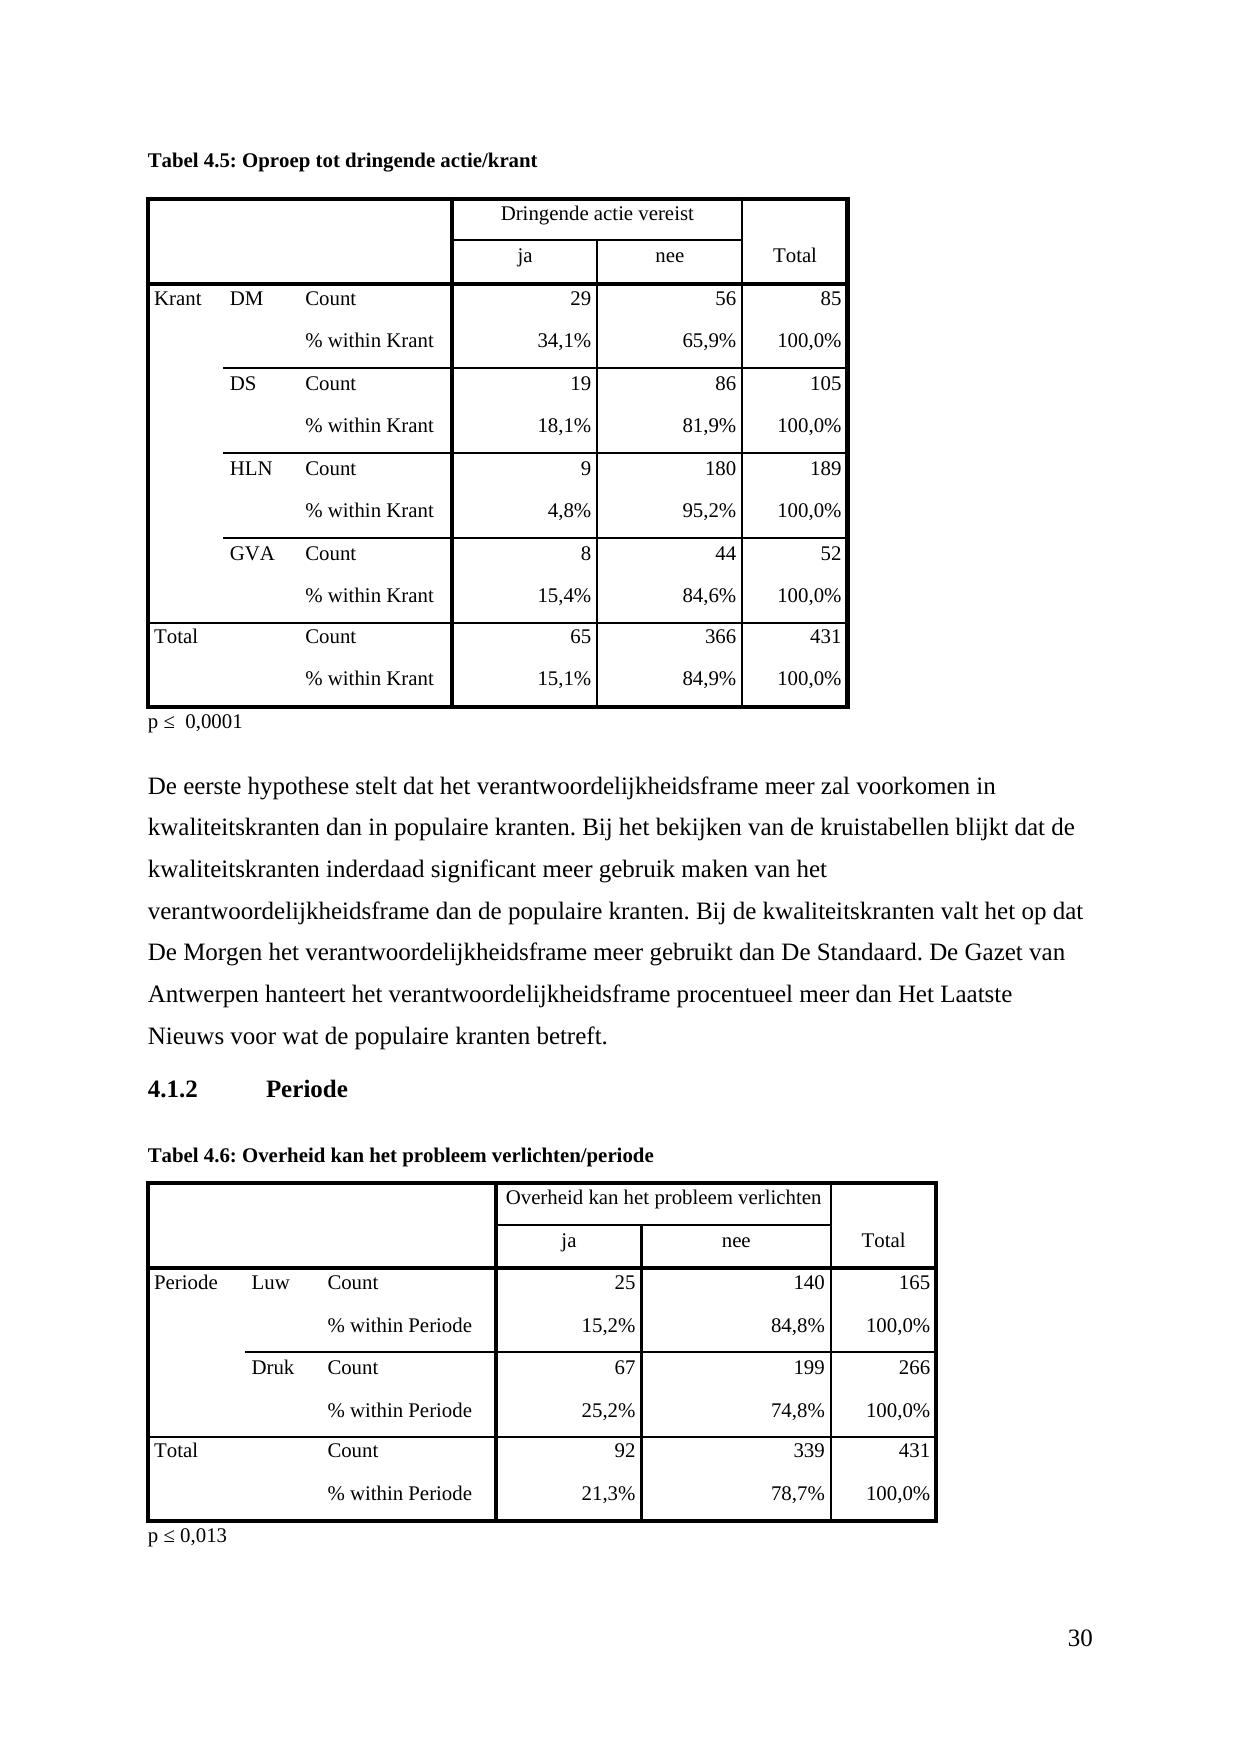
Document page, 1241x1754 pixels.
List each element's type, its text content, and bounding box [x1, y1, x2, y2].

table_cell 84,6% [598, 579, 741, 622]
table_cell 189 [743, 454, 845, 494]
table_cell Krant [150, 286, 223, 622]
table_cell Dringende actie vereist [454, 201, 741, 239]
table_cell Total [832, 1185, 934, 1266]
table_cell 18,1% [454, 409, 596, 452]
table_cell 100,0% [743, 494, 845, 537]
table_cell % within Periode [321, 1394, 494, 1436]
table_cell 266 [832, 1353, 934, 1393]
table_cell 8 [454, 539, 596, 579]
table_cell 25,2% [498, 1394, 640, 1436]
table_cell 56 [598, 286, 741, 324]
table_cell 29 [454, 286, 596, 324]
table_cell 15,1% [454, 662, 596, 704]
table_cell 100,0% [832, 1476, 934, 1519]
text p ≤ 0,013 [148, 1523, 1093, 1547]
table_cell 19 [454, 369, 596, 409]
table_cell Count [299, 286, 450, 324]
table_cell DM [223, 286, 299, 367]
table_cell 100,0% [743, 662, 845, 704]
table_header Tabel 4.6: Overheid kan het probleem verlichten/periode [148, 1143, 936, 1181]
table_cell % within Krant [299, 324, 450, 367]
table_cell Druk [245, 1353, 321, 1436]
table_cell 339 [643, 1438, 830, 1476]
table_cell Count [321, 1270, 494, 1308]
table_cell 366 [598, 624, 741, 662]
table_cell 9 [454, 454, 596, 494]
table_cell 81,9% [598, 409, 741, 452]
table_cell 21,3% [498, 1476, 640, 1519]
table_cell % within Krant [299, 662, 450, 704]
table_cell Count [299, 369, 450, 409]
table_cell 100,0% [832, 1394, 934, 1436]
table_cell 84,9% [598, 662, 741, 704]
table_cell 4,8% [454, 494, 596, 537]
table_cell Count [321, 1353, 494, 1393]
table_cell % within Periode [321, 1476, 494, 1519]
table_cell Total [150, 1438, 321, 1519]
table_cell 100,0% [832, 1309, 934, 1351]
table_cell HLN [223, 454, 299, 537]
table_cell [150, 201, 450, 282]
table_cell 92 [498, 1438, 640, 1476]
table_cell 65 [454, 624, 596, 662]
table_cell 84,8% [643, 1309, 830, 1351]
table_cell nee [643, 1226, 830, 1266]
table_cell DS [223, 369, 299, 452]
table_cell 15,4% [454, 579, 596, 622]
table_cell 44 [598, 539, 741, 579]
table_cell 34,1% [454, 324, 596, 367]
table_cell 105 [743, 369, 845, 409]
table_cell 199 [643, 1353, 830, 1393]
table_cell 431 [832, 1438, 934, 1476]
table_cell 100,0% [743, 324, 845, 367]
table_cell GVA [223, 539, 299, 622]
table_cell 67 [498, 1353, 640, 1393]
table_cell [150, 1185, 494, 1266]
table_cell % within Krant [299, 494, 450, 537]
table_cell 86 [598, 369, 741, 409]
table_cell Periode [150, 1270, 245, 1436]
table_cell 52 [743, 539, 845, 579]
text p ≤ 0,0001 [148, 709, 1093, 733]
table_cell 165 [832, 1270, 934, 1308]
table_cell Luw [245, 1270, 321, 1351]
table_cell Count [299, 539, 450, 579]
table_cell Count [299, 624, 450, 662]
table_cell 74,8% [643, 1394, 830, 1436]
table_cell Total [150, 624, 299, 704]
subtitle Periode [148, 1074, 1093, 1103]
table_cell Overheid kan het probleem verlichten [498, 1185, 830, 1223]
table_cell % within Krant [299, 579, 450, 622]
table_cell % within Krant [299, 409, 450, 452]
text De eerste hypothese stelt dat het verantwoordelijkheidsframe meer zal voorkomen in kwaliteitskranten dan in populaire kranten. Bij het bekijken van de kruistabellen blijkt dat de kwaliteitskranten inderdaad significant meer gebruik maken van het verantwoordelijkheidsframe dan de populaire kranten. Bij de kwaliteitskranten valt het op dat De Morgen het verantwoordelijkheidsframe meer gebruikt dan De Standaard. De Gazet van Antwerpen hanteert het verantwoordelijkheidsframe procentueel meer dan Het Laatste Nieuws voor wat de populaire kranten betreft. [148, 758, 1093, 1049]
table_cell 15,2% [498, 1309, 640, 1351]
table_cell Total [743, 201, 845, 282]
table_header Tabel 4.5: Oproep tot dringende actie/krant [148, 148, 847, 197]
table_cell 140 [643, 1270, 830, 1308]
table_cell 85 [743, 286, 845, 324]
table_cell nee [598, 241, 741, 282]
table_cell Count [299, 454, 450, 494]
table_cell 25 [498, 1270, 640, 1308]
table_cell ja [498, 1226, 640, 1266]
table_cell 100,0% [743, 579, 845, 622]
table_cell Count [321, 1438, 494, 1476]
table_cell 431 [743, 624, 845, 662]
table_cell 100,0% [743, 409, 845, 452]
table_cell 65,9% [598, 324, 741, 367]
table_cell 180 [598, 454, 741, 494]
table_cell ja [454, 241, 596, 282]
table_cell % within Periode [321, 1309, 494, 1351]
table_cell 95,2% [598, 494, 741, 537]
table_cell 78,7% [643, 1476, 830, 1519]
